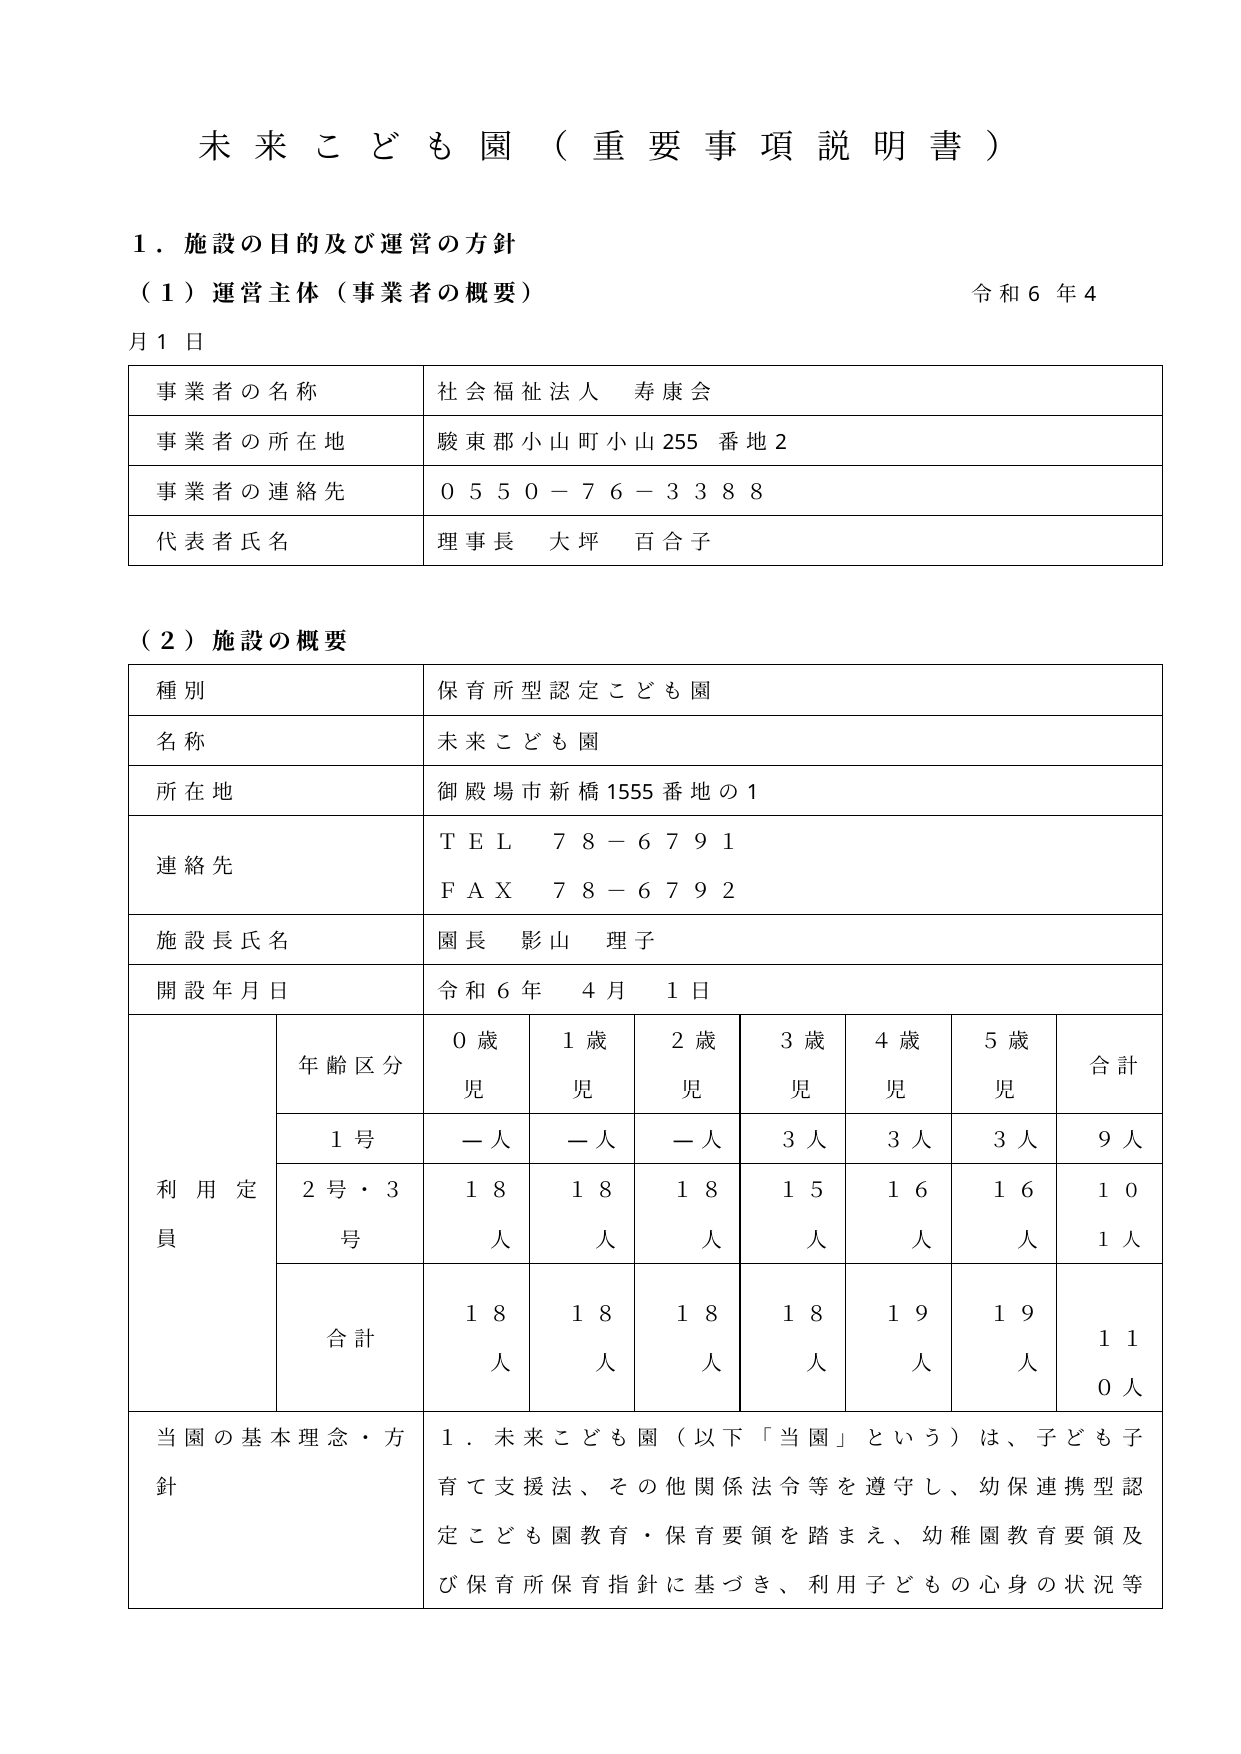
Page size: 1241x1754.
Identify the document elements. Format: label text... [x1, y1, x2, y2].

table_cell １号 [277, 1114, 423, 1163]
table_cell ３人 [741, 1114, 845, 1163]
text （１）運営主体（事業者の概要） 令和6年4月1日 [128, 267, 1112, 365]
table_cell ４歳児 [846, 1015, 951, 1113]
table_cell １５人 [741, 1164, 845, 1262]
table_cell 合計 [277, 1264, 423, 1411]
table_cell １８人 [635, 1264, 739, 1411]
text １．施設の目的及び運営の方針 [128, 218, 1112, 267]
table_cell 利用定員 [129, 1015, 276, 1411]
table_cell １０１人 [1057, 1164, 1162, 1262]
table_cell ３歳児 [741, 1015, 845, 1113]
text 未来こども園（重要事項説明書） [128, 119, 1112, 168]
table_cell 御殿場市新橋1555番地の1 [424, 766, 1162, 815]
table_cell １６人 [846, 1164, 951, 1262]
table_cell 代表者氏名 [129, 516, 423, 565]
table_cell １１０人 [1057, 1264, 1162, 1411]
table_cell １８人 [424, 1164, 529, 1262]
table_cell 施設長氏名 [129, 915, 423, 964]
table_cell １９人 [952, 1264, 1056, 1411]
table_cell ０歳児 [424, 1015, 529, 1113]
table_cell １６人 [952, 1164, 1056, 1262]
table_cell 開設年月日 [129, 965, 423, 1014]
table_header 種別 [129, 665, 423, 714]
table_cell 連絡先 [129, 816, 423, 914]
table_cell １８人 [530, 1164, 634, 1262]
table_cell ３人 [846, 1114, 951, 1163]
table_cell １８人 [635, 1164, 739, 1262]
table_header 社会福祉法人 寿康会 [424, 366, 1162, 415]
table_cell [424, 1412, 1162, 1608]
table_cell ２歳児 [635, 1015, 739, 1113]
table_header 保育所型認定こども園 [424, 665, 1162, 714]
table_cell ５歳児 [952, 1015, 1056, 1113]
table_cell 未来こども園 [424, 716, 1162, 764]
table_cell 駿東郡小山町小山255番地2 [424, 416, 1162, 465]
table_cell 事業者の所在地 [129, 416, 423, 465]
table_cell 年齢区分 [277, 1015, 423, 1113]
table_cell １歳児 [530, 1015, 634, 1113]
table_header 事業者の名称 [129, 366, 423, 415]
text （２）施設の概要 [128, 615, 1112, 664]
table_cell ― 人 [530, 1114, 634, 1163]
table_cell 理事長 大坪 百合子 [424, 516, 1162, 565]
table_cell １８人 [530, 1264, 634, 1411]
table_cell ― 人 [635, 1114, 739, 1163]
table_cell ＴＥＬ ７８－６７９１ ＦＡＸ ７８－６７９２ [424, 816, 1162, 914]
table_cell ０５５０－７６－３３８８ [424, 466, 1162, 515]
table_cell １９人 [846, 1264, 951, 1411]
table_cell 合計 [1057, 1015, 1162, 1113]
table_cell 事業者の連絡先 [129, 466, 423, 515]
table_cell ― 人 [424, 1114, 529, 1163]
table_cell 当園の基本理念・方針 [129, 1412, 423, 1608]
table_cell ９人 [1057, 1114, 1162, 1163]
table_cell ３人 [952, 1114, 1056, 1163]
table_cell 園長 影山 理子 [424, 915, 1162, 964]
table_cell 令和６年 ４月 １日 [424, 965, 1162, 1014]
table_cell １８人 [741, 1264, 845, 1411]
table_cell 名称 [129, 716, 423, 764]
table_cell 所在地 [129, 766, 423, 815]
table_cell ２号・３号 [277, 1164, 423, 1262]
table_cell １８人 [424, 1264, 529, 1411]
